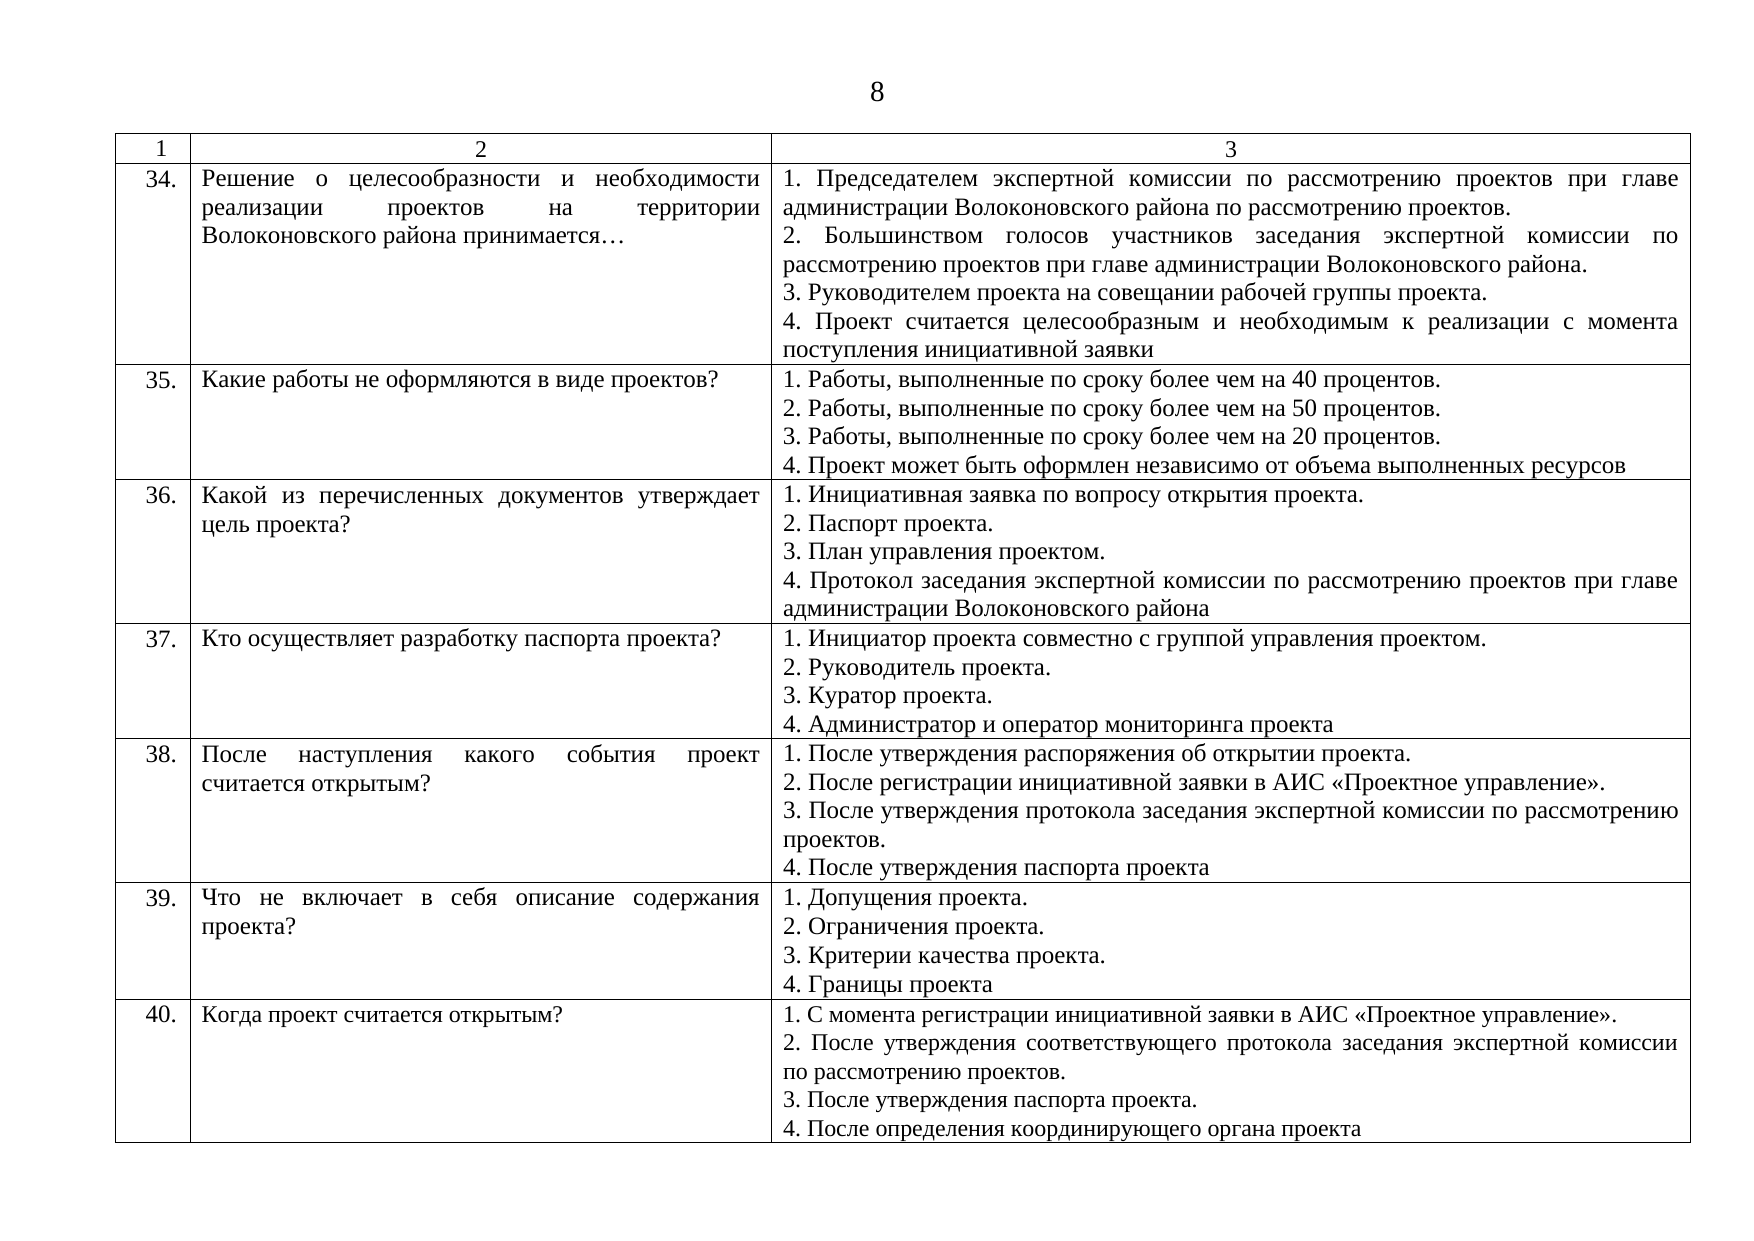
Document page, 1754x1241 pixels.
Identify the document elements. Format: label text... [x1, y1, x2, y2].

table_header 2 [191, 134, 771, 163]
table_cell 1. Председателем экспертной комиссии по рассмотрению проектов при главе администрации Волоконовского района по рассмотрению проектов. 2. Большинством голосов участников заседания экспертной комиссии по рассмотрению проектов при главе администрации Волоконовского района. 3. Руководителем проекта на совещании рабочей группы проекта. 4. Проект считается целесообразным и необходимым к реализации с момента поступления инициативной заявки [772, 164, 1690, 364]
table_cell Какой из перечисленных документов утверждает цель проекта? [191, 480, 771, 623]
table_cell Какие работы не оформляются в виде проектов? [191, 365, 771, 479]
table_cell 1. После утверждения распоряжения об открытии проекта. 2. После регистрации инициативной заявки в АИС «Проектное управление». 3. После утверждения протокола заседания экспертной комиссии по рассмотрению проектов. 4. После утверждения паспорта проекта [772, 739, 1690, 882]
table_cell [116, 164, 190, 364]
table_cell [116, 365, 190, 479]
table_cell [116, 739, 190, 882]
table_header 1 [116, 134, 190, 163]
table_cell 1. Работы, выполненные по сроку более чем на 40 процентов. 2. Работы, выполненные по сроку более чем на 50 процентов. 3. Работы, выполненные по сроку более чем на 20 процентов. 4. Проект может быть оформлен независимо от объема выполненных ресурсов [772, 365, 1690, 479]
table_header 3 [772, 134, 1690, 163]
table_cell Что не включает в себя описание содержания проекта? [191, 883, 771, 998]
table_cell [116, 1000, 190, 1142]
table_cell [116, 883, 190, 998]
table_cell 1. Инициатор проекта совместно с группой управления проектом. 2. Руководитель проекта. 3. Куратор проекта. 4. Администратор и оператор мониторинга проекта [772, 624, 1690, 738]
table_cell [116, 480, 190, 623]
table_cell После наступления какого события проект считается открытым? [191, 739, 771, 882]
table_cell [116, 624, 190, 738]
table_cell Решение о целесообразности и необходимости реализации проектов на территории Волоконовского района принимается… [191, 164, 771, 364]
table_cell Кто осуществляет разработку паспорта проекта? [191, 624, 771, 738]
table_cell Когда проект считается открытым? [191, 1000, 771, 1142]
table_cell 1. Инициативная заявка по вопросу открытия проекта. 2. Паспорт проекта. 3. План управления проектом. 4. Протокол заседания экспертной комиссии по рассмотрению проектов при главе администрации Волоконовского района [772, 480, 1690, 623]
table_cell 1. Допущения проекта. 2. Ограничения проекта. 3. Критерии качества проекта. 4. Границы проекта [772, 883, 1690, 998]
table_cell 1. С момента регистрации инициативной заявки в АИС «Проектное управление». 2. После утверждения соответствующего протокола заседания экспертной комиссии по рассмотрению проектов. 3. После утверждения паспорта проекта. 4. После определения координирующего органа проекта [772, 1000, 1690, 1142]
